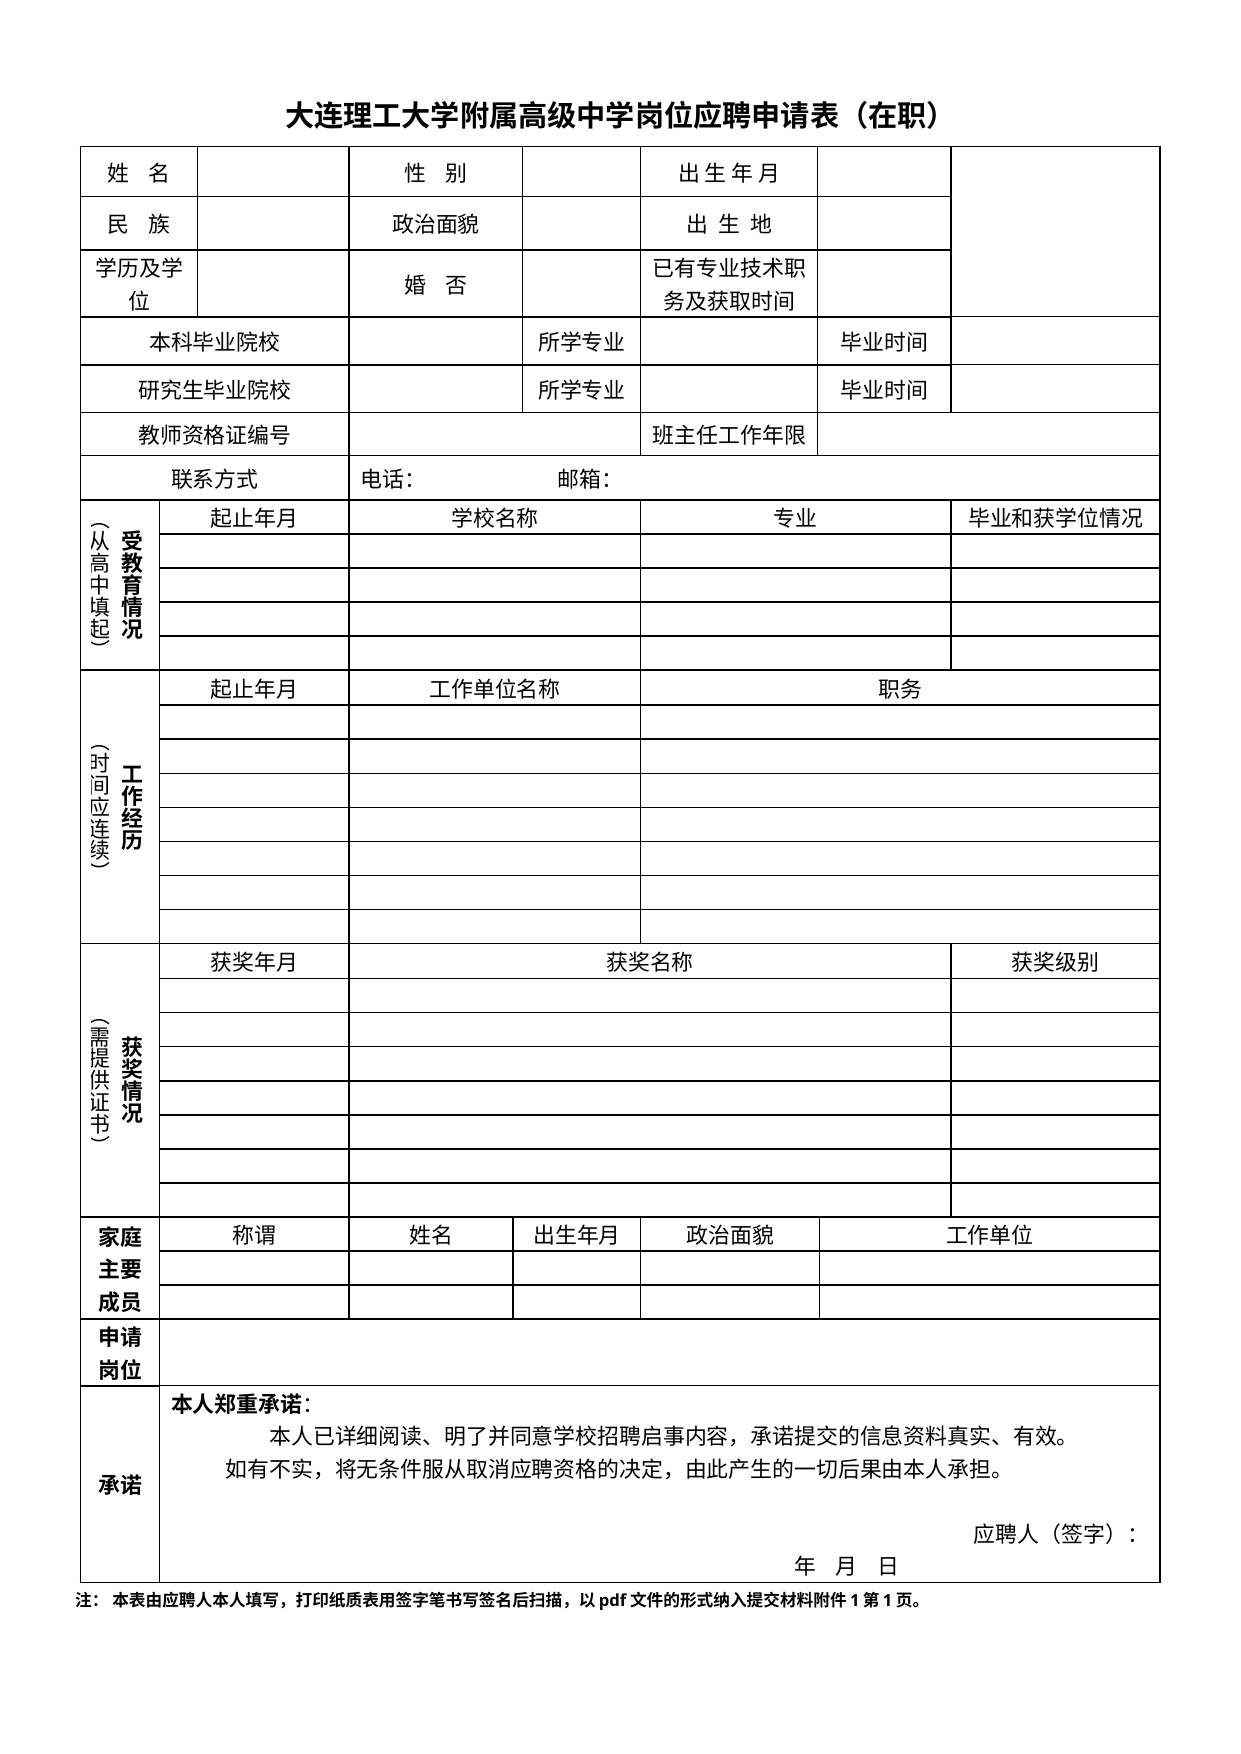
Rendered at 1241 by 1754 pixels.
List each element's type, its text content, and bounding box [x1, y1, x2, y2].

table_cell [160, 979, 348, 1012]
table_cell [641, 637, 950, 669]
table_cell [641, 842, 1159, 874]
table_cell [160, 1116, 348, 1148]
table_cell [160, 1013, 348, 1046]
table_header [198, 147, 348, 196]
table_cell [160, 1184, 348, 1216]
text 注： 本表由应聘人本人填写，打印纸质表用签字笔书写签名后扫描，以pdf文件的形式纳入提交材料附件1第1页。 [75, 1583, 1165, 1616]
table_cell [952, 317, 1159, 364]
table_cell [952, 1150, 1159, 1182]
table_cell [952, 603, 1159, 635]
table_cell [818, 251, 950, 316]
table_cell 姓名 [350, 1218, 512, 1250]
table_cell [160, 535, 348, 567]
table_cell 获奖名称 [350, 944, 950, 978]
table_cell [160, 1047, 348, 1080]
table_cell 本人郑重承诺： 本人已详细阅读、明了并同意学校招聘启事内容，承诺提交的信息资料真实、有效。 如有不实，将无条件服从取消应聘资格的决定，由此产生的一切后果由本人承担。 应聘人（签字）： 年 月 日 [160, 1386, 1159, 1581]
table_cell [641, 740, 1159, 772]
table_cell [350, 706, 640, 738]
table_cell 已有专业技术职务及获取时间 [641, 251, 817, 316]
table_cell 起止年月 [160, 501, 348, 533]
table_cell [641, 774, 1159, 806]
table_cell 受教育情况 （从高中填起） [81, 501, 159, 669]
table_cell [198, 251, 348, 316]
table_cell [160, 569, 348, 601]
table_cell 本科毕业院校 [81, 318, 348, 364]
table_cell 班主任工作年限 [641, 413, 817, 454]
table_cell [641, 318, 817, 364]
table_cell [952, 535, 1159, 567]
table_cell 工作单位 [820, 1218, 1159, 1250]
table_cell [160, 876, 348, 909]
table_cell 民 族 [81, 197, 197, 249]
table_cell [350, 1047, 950, 1080]
table_cell [350, 1150, 950, 1182]
table_cell [952, 637, 1159, 669]
table_cell 政治面貌 [350, 197, 522, 249]
table_cell [160, 1320, 1159, 1385]
table_cell [350, 842, 640, 874]
table_header [818, 147, 950, 196]
table_cell [350, 318, 522, 364]
table_cell [350, 1252, 512, 1284]
table_cell 所学专业 [523, 366, 640, 412]
table_cell [641, 1252, 819, 1284]
table_cell [160, 706, 348, 738]
table_cell [160, 1252, 348, 1284]
table_cell [641, 706, 1159, 738]
table_cell 所学专业 [523, 318, 640, 364]
table_cell [160, 740, 348, 772]
table_cell [160, 1150, 348, 1182]
table_cell [160, 774, 348, 806]
table_cell [641, 535, 950, 567]
table_header 性 别 [350, 147, 522, 196]
table_cell [952, 569, 1159, 601]
table_cell [641, 1286, 819, 1318]
table_cell 专业 [641, 501, 950, 533]
table_cell [350, 366, 522, 412]
table_cell 申请 岗位 [81, 1320, 159, 1385]
table_cell [818, 413, 1159, 454]
table_cell 家庭 主要 成员 [81, 1218, 159, 1318]
table_header [952, 147, 1159, 316]
table_header 出 生 年 月 [641, 147, 817, 196]
text 大连理工大学附属高级中学岗位应聘申请表（在职） [75, 81, 1165, 146]
table_cell [350, 979, 950, 1012]
table_cell [350, 413, 640, 454]
table_cell 婚 否 [350, 251, 522, 316]
table_cell [952, 1047, 1159, 1080]
table_header 姓 名 [81, 147, 197, 196]
table_cell 获奖年月 [160, 944, 348, 978]
table_cell 工作单位名称 [350, 671, 640, 704]
table_cell 学校名称 [350, 501, 640, 533]
table_cell 职务 [641, 671, 1159, 704]
table_cell [641, 603, 950, 635]
table_cell 出 生 地 [641, 197, 817, 249]
table_cell [350, 774, 640, 806]
table_cell 毕业时间 [818, 318, 950, 364]
table_cell 毕业和获学位情况 [952, 501, 1159, 533]
table_cell 承诺 [81, 1387, 159, 1581]
table_cell [514, 1286, 640, 1318]
table_cell [350, 740, 640, 772]
table_cell [641, 366, 817, 412]
table_cell 电话： 邮箱： [350, 456, 1159, 499]
table_cell [952, 1116, 1159, 1148]
table_cell 教师资格证编号 [81, 413, 348, 454]
table_cell 起止年月 [160, 671, 348, 704]
table_cell [523, 197, 640, 249]
table_cell [350, 1116, 950, 1148]
table_cell 学历及学位 [81, 251, 197, 316]
table_cell [641, 569, 950, 601]
table_cell [952, 1082, 1159, 1114]
table_cell [952, 979, 1159, 1012]
table_cell [350, 637, 640, 669]
table_cell [514, 1252, 640, 1284]
table_cell 毕业时间 [818, 366, 950, 412]
table_cell [160, 808, 348, 841]
table_cell [820, 1286, 1159, 1318]
table_cell [952, 365, 1159, 412]
table_cell 工作经历 （时间应连续） [81, 671, 159, 943]
table_cell 政治面貌 [641, 1218, 819, 1250]
table_cell [350, 569, 640, 601]
table_cell [350, 603, 640, 635]
table_cell [160, 842, 348, 874]
table_cell [818, 197, 950, 249]
table_cell [641, 876, 1159, 909]
table_cell [350, 910, 640, 943]
table_cell 获奖情况 （需提供证书） [81, 944, 159, 1216]
table_cell 出生年月 [514, 1218, 640, 1250]
table_cell [160, 1082, 348, 1114]
table_cell [160, 603, 348, 635]
table_cell [350, 1184, 950, 1216]
table_cell [350, 1082, 950, 1114]
table_cell [641, 910, 1159, 943]
table_cell [523, 251, 640, 316]
table_cell [350, 808, 640, 841]
table_cell [350, 1013, 950, 1046]
table_cell [641, 808, 1159, 841]
table_cell 称谓 [160, 1218, 348, 1250]
table_cell 研究生毕业院校 [81, 366, 348, 412]
table_cell [160, 637, 348, 669]
table_cell [350, 876, 640, 909]
table_cell 联系方式 [81, 456, 348, 499]
table_cell [952, 1184, 1159, 1216]
table_cell [350, 1286, 512, 1318]
table_header [523, 147, 640, 196]
table_cell [350, 535, 640, 567]
table_cell [160, 910, 348, 943]
table_cell 获奖级别 [952, 944, 1159, 978]
table_cell [160, 1286, 348, 1318]
table_cell [952, 1013, 1159, 1046]
table_cell [820, 1252, 1159, 1284]
table_cell [198, 197, 348, 249]
